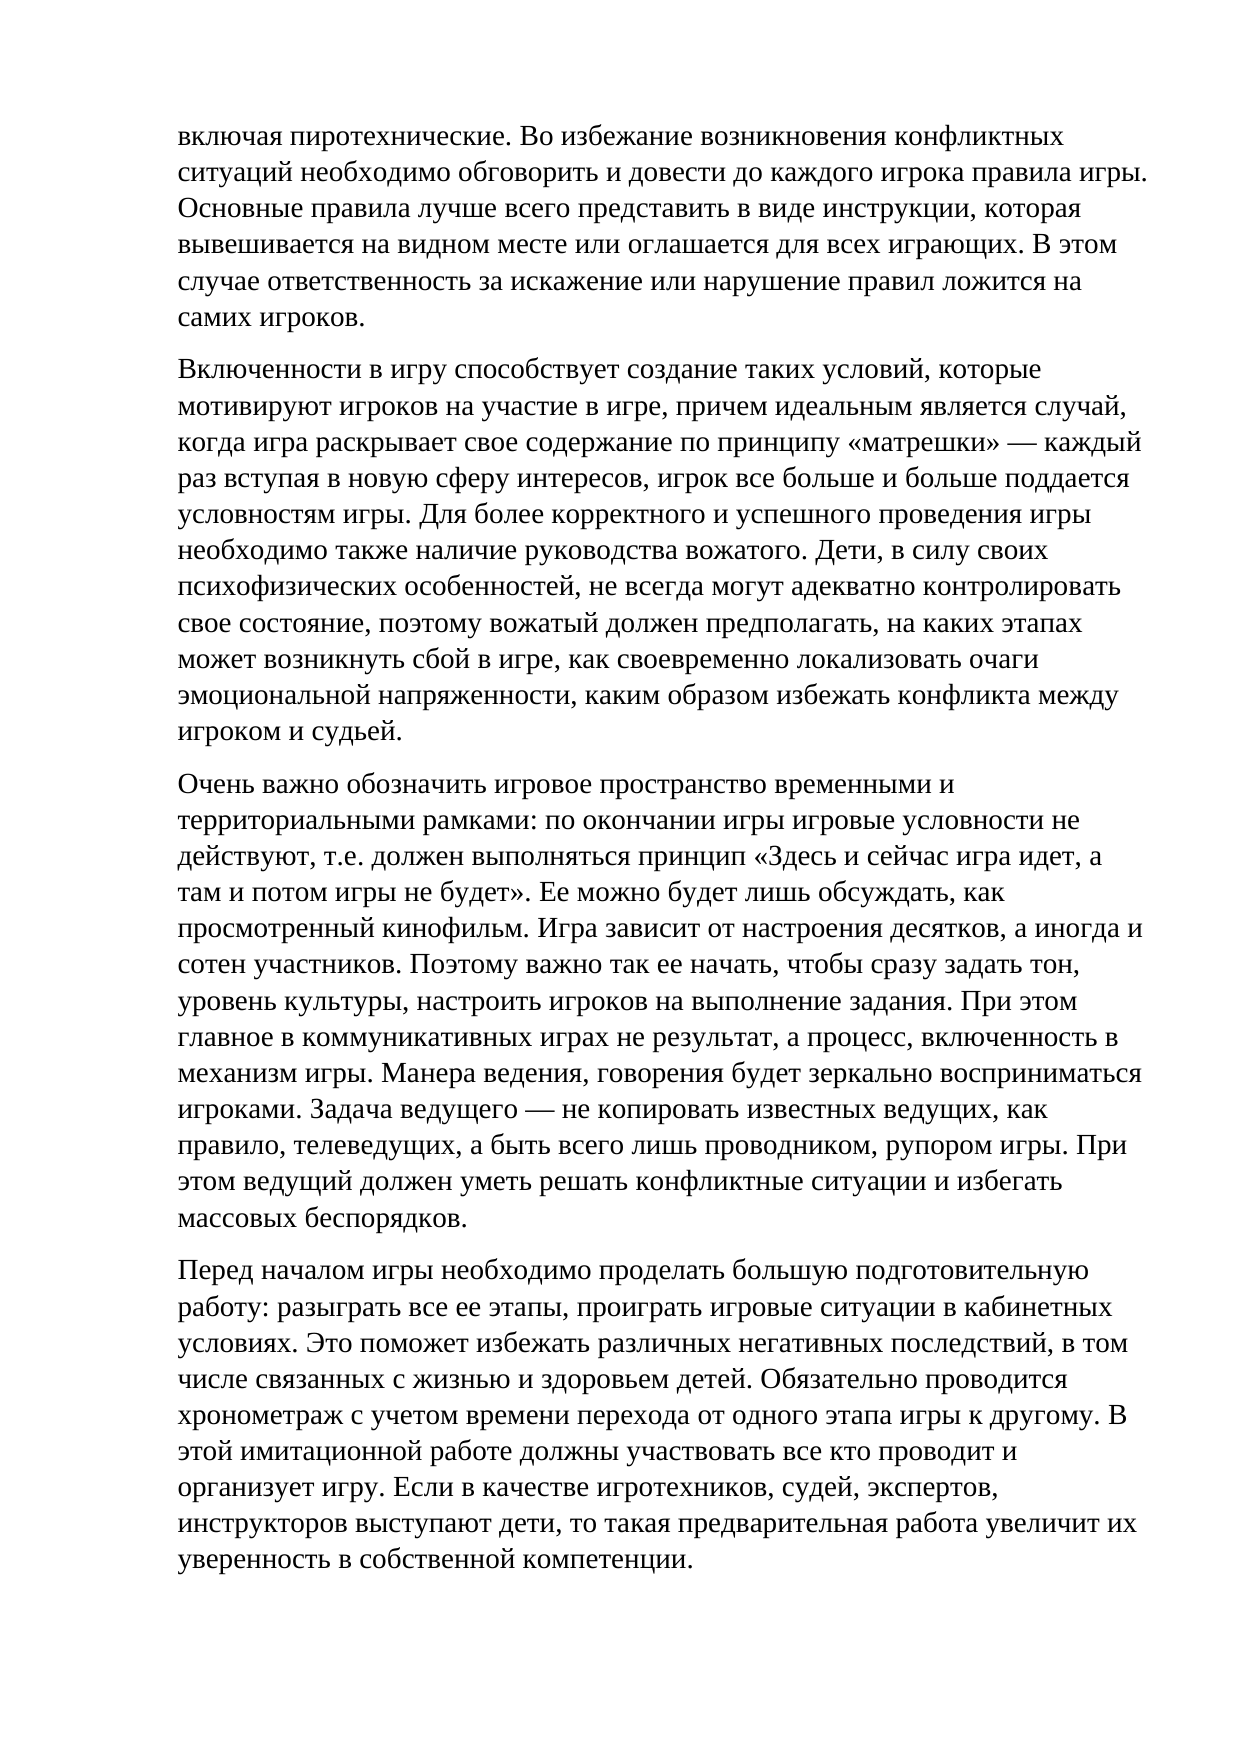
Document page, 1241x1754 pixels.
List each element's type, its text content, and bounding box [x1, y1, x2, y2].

text Очень важно обозначить игровое пространство временными и территориальными рамками: по окончании игры игровые условности не действуют, т.е. должен выполняться принцип «Здесь и сейчас игра идет, а там и потом игры не будет». Ее можно будет лишь обсуждать, как просмотренный кинофильм. Игра зависит от настроения десятков, а иногда и сотен участников. Поэтому важно так ее начать, чтобы сразу задать тон, уровень культуры, настроить игроков на выполнение задания. При этом главное в коммуникативных играх не результат, а процесс, включенность в механизм игры. Манера ведения, говорения будет зеркально восприниматься игроками. Задача ведущего — не копировать известных ведущих, как правило, телеведущих, а быть всего лишь проводником, рупором игры. При этом ведущий должен уметь решать конфликтные ситуации и избегать массовых беспорядков. [177, 766, 1152, 1233]
text Включенности в игру способствует создание таких условий, которые мотивируют игроков на участие в игре, причем идеальным является случай, когда игра раскрывает свое содержание по принципу «матрешки» — каждый раз вступая в новую сферу интересов, игрок все больше и больше поддается условностям игры. Для более корректного и успешного проведения игры необходимо также наличие руководства вожатого. Дети, в силу своих психофизических особенностей, не всегда могут адекватно контролировать свое состояние, поэтому вожатый должен предполагать, на каких этапах может возникнуть сбой в игре, как своевременно локализовать очаги эмоциональной напряженности, каким образом избежать конфликта между игроком и судьей. [177, 352, 1152, 747]
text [177, 118, 1152, 332]
text Перед началом игры необходимо проделать большую подготовительную работу: разыграть все ее этапы, проиграть игровые ситуации в кабинетных условиях. Это поможет избежать различных негативных последствий, в том числе связанных с жизнью и здоровьем детей. Обязательно проводится хронометраж с учетом времени перехода от одного этапа игры к другому. В этой имитационной работе должны участвовать все кто проводит и организует игру. Если в качестве игротехников, судей, экспертов, инструкторов выступают дети, то такая предварительная работа увеличит их уверенность в собственной компетенции. [177, 1252, 1152, 1575]
